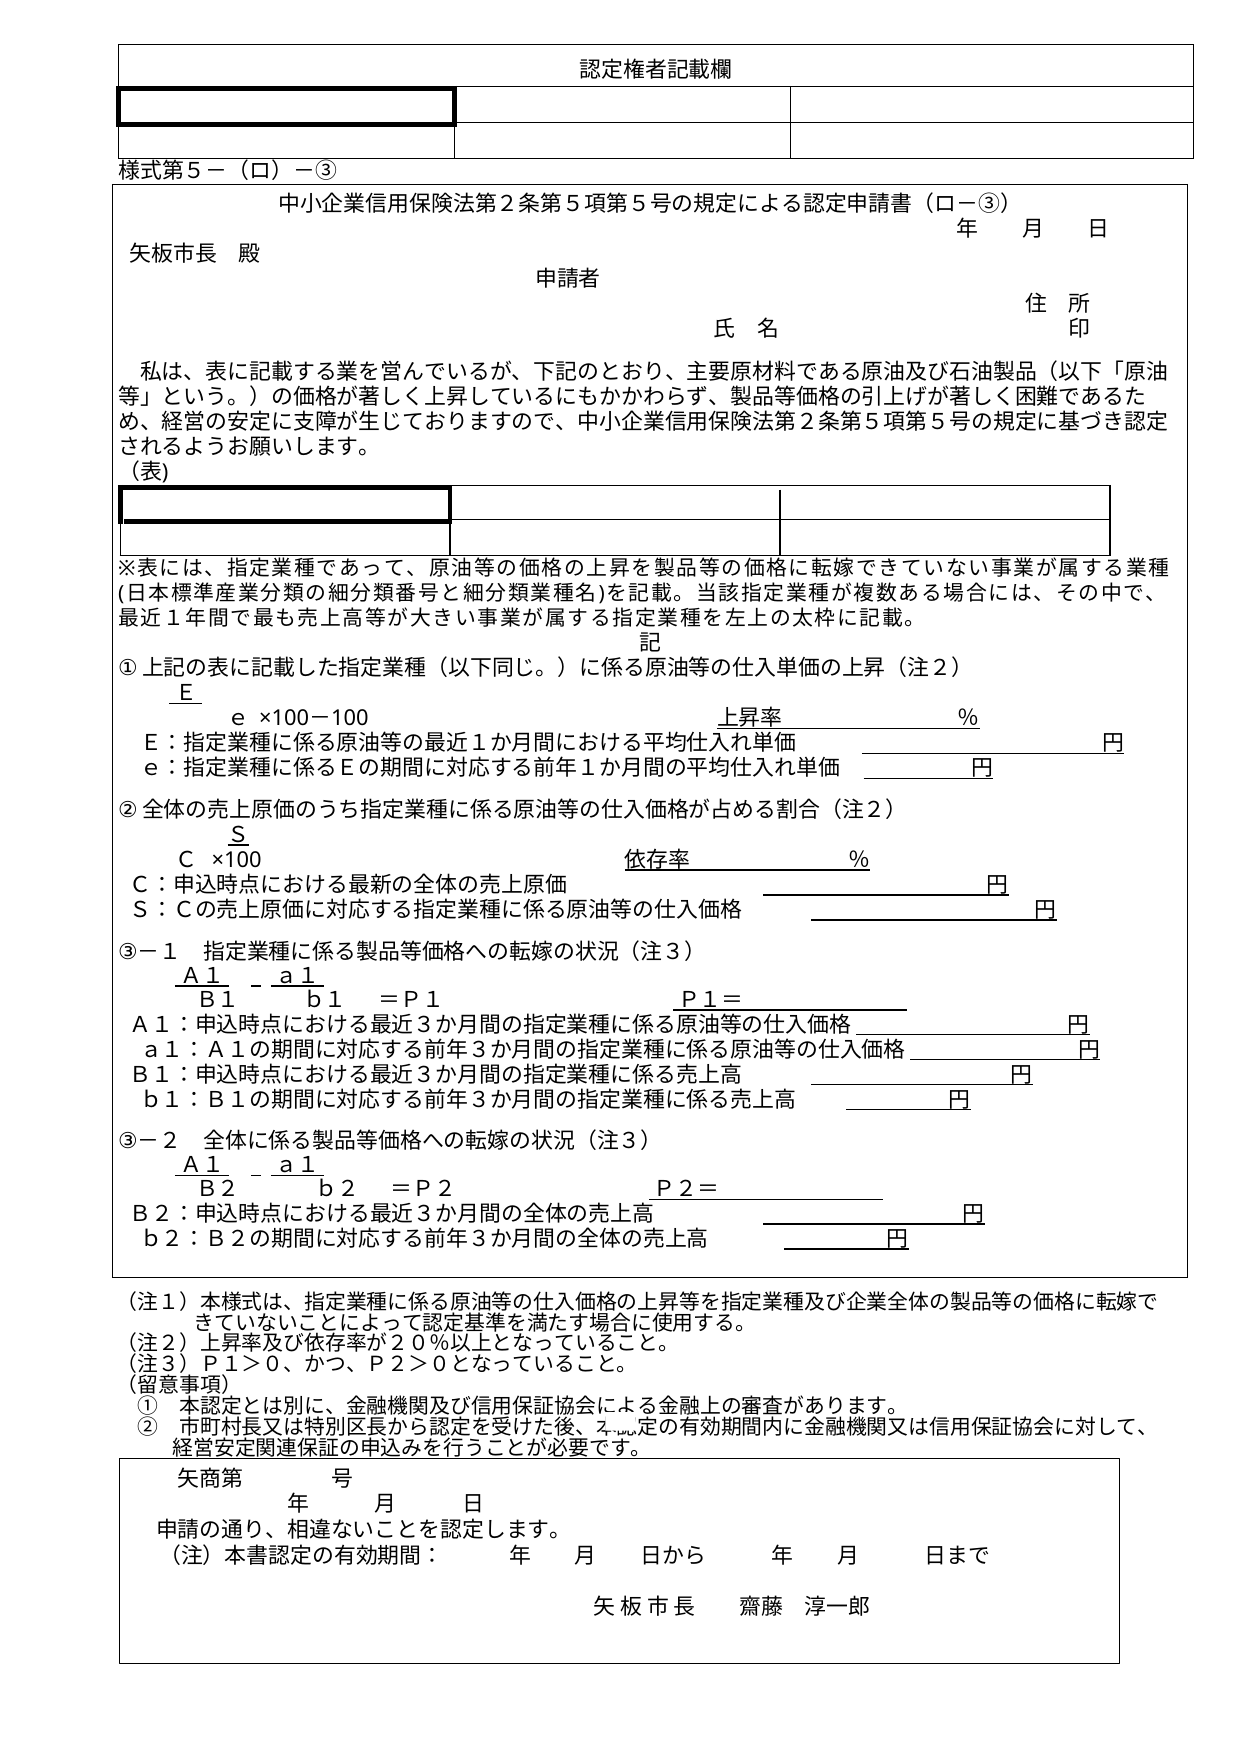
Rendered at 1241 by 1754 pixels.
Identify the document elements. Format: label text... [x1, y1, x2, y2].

table_cell [119, 127, 454, 158]
text 様式第５－（ロ）－③ [118, 159, 1122, 184]
table_cell [457, 87, 790, 122]
table_cell [791, 87, 1193, 122]
table_header 認定権者記載欄 [119, 45, 1193, 86]
table_cell [791, 123, 1193, 158]
table_header 中小企業信用保険法第２条第５項第５号の規定による認定申請書（ロ－③） 年 月 日 矢板市長 殿 申請者 住 所 氏 名 印 私は、表に記載する業を営んでいるが、下記のとおり、主要原材料である原油及び石油製品（以下「原油等」という。）の価格が著しく上昇しているにもかかわらず、製品等価格の引上げが著しく困難であるため、経営の安定に支障が生じておりますので、中小企業信用保険法第２条第５項第５号の規定に基づき認定されるようお願いします。 （表) ※表には、指定業種であって、原油等の価格の上昇を製品等の価格に転嫁できていない事業が属する業種(日本標準産業分類の細分類番号と細分類業種名)を記載。当該指定業種が複数ある場合には、その中で、最近１年間で最も売上高等が大きい事業が属する指定業種を左上の太枠に記載。 記 ①上記の表に記載した指定業種（以下同じ。）に係る原油等の仕入単価の上昇（注２） Ｅ ｅ ×100－100 上昇率 ％ Ｅ：指定業種に係る原油等の最近１か月間における平均仕入れ単価 円 ｅ：指定業種に係るＥの期間に対応する前年１か月間の平均仕入れ単価 円 ②全体の売上原価のうち指定業種に係る原油等の仕入価格が占める割合（注２） Ｓ Ｃ ×100 依存率 ％ Ｃ：申込時点における最新の全体の売上原価 円 Ｓ：Ｃの売上原価に対応する指定業種に係る原油等の仕入価格 円 ③－１ 指定業種に係る製品等価格への転嫁の状況（注３） Ａ１ ａ１ Ｂ１ ｂ１ ＝Ｐ１ Ｐ１＝ Ａ１：申込時点における最近３か月間の指定業種に係る原油等の仕入価格 円 ａ１：Ａ１の期間に対応する前年３か月間の指定業種に係る原油等の仕入価格 円 Ｂ１：申込時点における最近３か月間の指定業種に係る売上高 円 ｂ１：Ｂ１の期間に対応する前年３か月間の指定業種に係る売上高 円 ③－２ 全体に係る製品等価格への転嫁の状況（注３） Ａ１ ａ１ Ｂ２ ｂ２ ＝Ｐ２ Ｐ２＝ Ｂ２：申込時点における最近３か月間の全体の売上高 円 ｂ２：Ｂ２の期間に対応する前年３か月間の全体の売上高 円 [113, 185, 1187, 1277]
table_cell [121, 91, 452, 122]
table_cell [455, 123, 790, 158]
